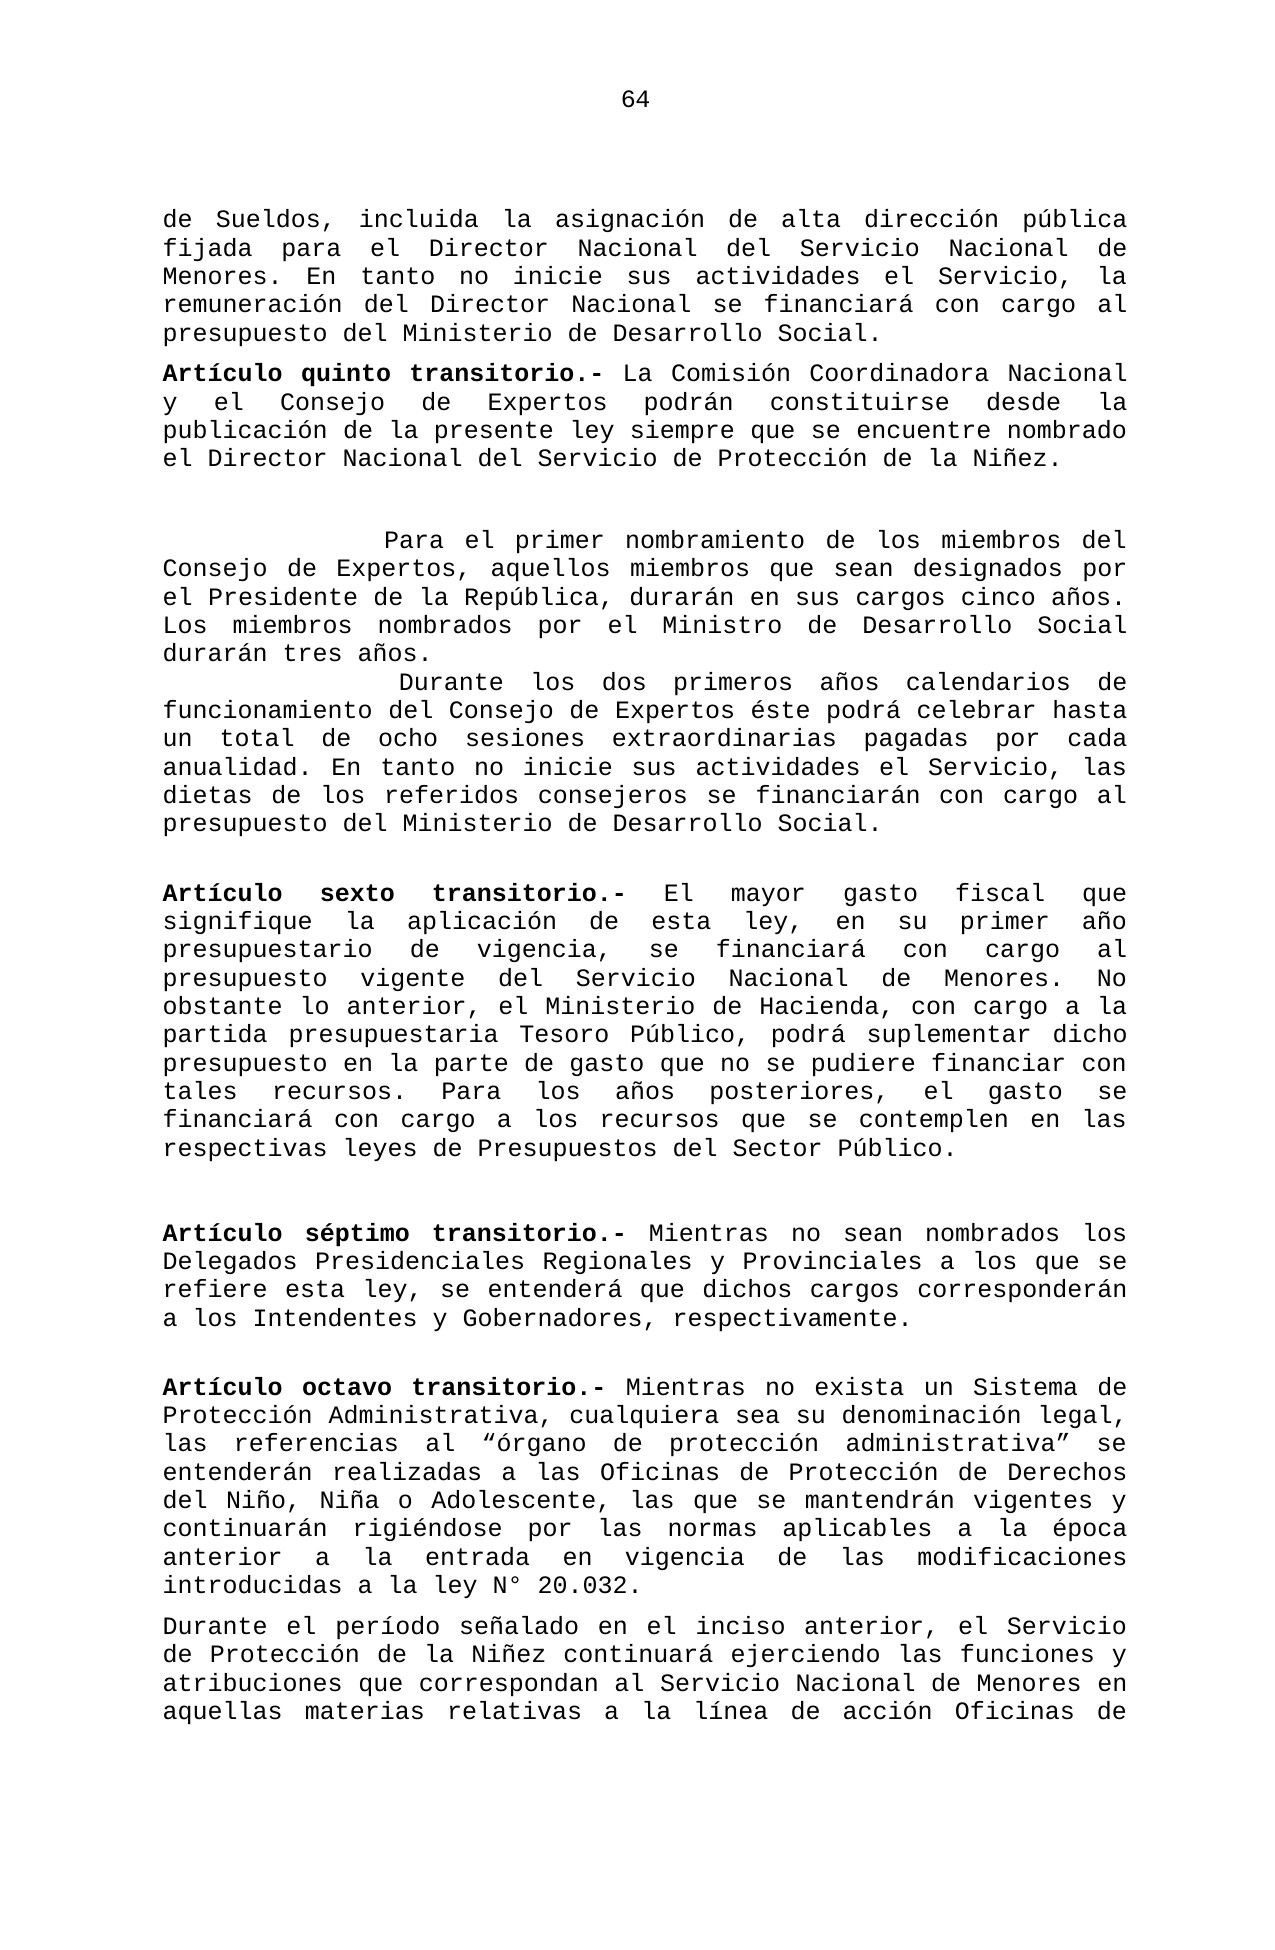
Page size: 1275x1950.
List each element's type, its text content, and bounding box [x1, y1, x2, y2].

text Artículo séptimo transitorio.- Mientras no sean nombrados los Delegados Presidenciales Regionales y Provinciales a los que se refiere esta ley, se entenderá que dichos cargos corresponderán a los Intendentes y Gobernadores, respectivamente. [162, 1220, 1127, 1333]
text Artículo sexto transitorio.- El mayor gasto fiscal que signifique la aplicación de esta ley, en su primer año presupuestario de vigencia, se financiará con cargo al presupuesto vigente del Servicio Nacional de Menores. No obstante lo anterior, el Ministerio de Hacienda, con cargo a la partida presupuestaria Tesoro Público, podrá suplementar dicho presupuesto en la parte de gasto que no se pudiere financiar con tales recursos. Para los años posteriores, el gasto se financiará con cargo a los recursos que se contemplen en las respectivas leyes de Presupuestos del Sector Público. [162, 880, 1127, 1163]
text Para el primer nombramiento de los miembros del Consejo de Expertos, aquellos miembros que sean designados por el Presidente de la República, durarán en sus cargos cinco años. Los miembros nombrados por el Ministro de Desarrollo Social durarán tres años. [162, 528, 1127, 669]
text Durante los dos primeros años calendarios de funcionamiento del Consejo de Expertos éste podrá celebrar hasta un total de ocho sesiones extraordinarias pagadas por cada anualidad. En tanto no inicie sus actividades el Servicio, las dietas de los referidos consejeros se financiarán con cargo al presupuesto del Ministerio de Desarrollo Social. [162, 669, 1127, 839]
text Artículo quinto transitorio.- La Comisión Coordinadora Nacional y el Consejo de Expertos podrán constituirse desde la publicación de la presente ley siempre que se encuentre nombrado el Director Nacional del Servicio de Protección de la Niñez. [162, 361, 1127, 474]
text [162, 1613, 1127, 1727]
text Artículo octavo transitorio.- Mientras no exista un Sistema de Protección Administrativa, cualquiera sea su denominación legal, las referencias al “órgano de protección administrativa” se entenderán realizadas a las Oficinas de Protección de Derechos del Niño, Niña o Adolescente, las que se mantendrán vigentes y continuarán rigiéndose por las normas aplicables a la época anterior a la entrada en vigencia de las modificaciones introducidas a la ley N° 20.032. [162, 1374, 1127, 1601]
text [162, 207, 1127, 348]
